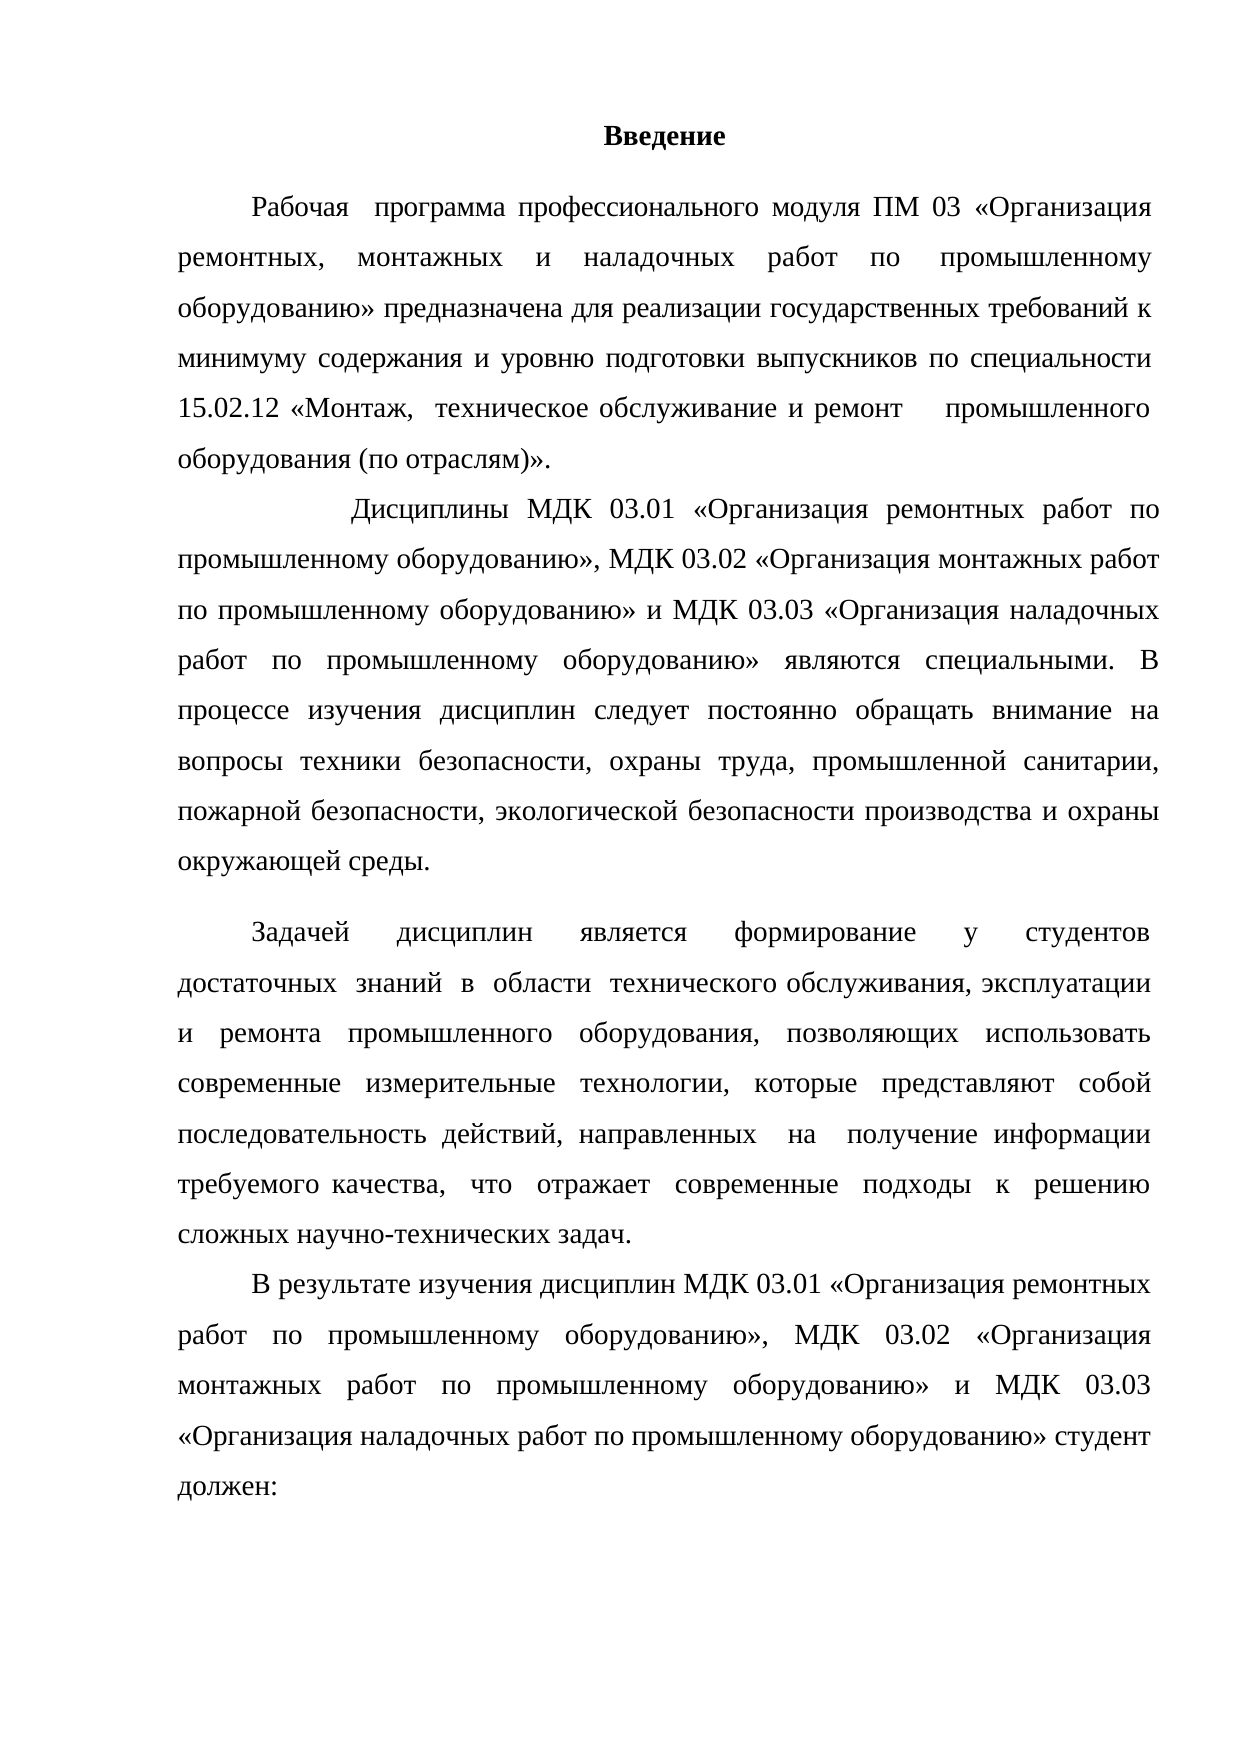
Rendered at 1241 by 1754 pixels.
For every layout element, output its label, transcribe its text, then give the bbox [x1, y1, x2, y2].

text В результате изучения дисциплин МДК 03.01 «Организация ремонтных работ по промышленному оборудованию», МДК 03.02 «Организация монтажных работ по промышленному оборудованию» и МДК 03.03 «Организация наладочных работ по промышленному оборудованию» студент должен: [177, 1267, 1152, 1501]
text Задачей дисциплин является формирование у студентов достаточных знаний в области технического обслуживания, эксплуатации и ремонта промышленного оборудования, позволяющих использовать современные измерительные технологии, которые представляют собой последовательность действий, направленных на получение информации требуемого качества, что отражает современные подходы к решению сложных научно-технических задач. [177, 914, 1152, 1250]
text Рабочая программа профессионального модуля ПМ 03 «Организация ремонтных, монтажных и наладочных работ по промышленному оборудованию» предназначена для реализации государственных требований к минимуму содержания и уровню подготовки выпускников по специальности 15.02.12 «Монтаж, техническое обслуживание и ремонт промышленного оборудования (по отраслям)». [177, 189, 1152, 474]
text Введение [177, 118, 1152, 152]
text Дисциплины МДК 03.01 «Организация ремонтных работ по промышленному оборудованию», МДК 03.02 «Организация монтажных работ по промышленному оборудованию» и МДК 03.03 «Организация наладочных работ по промышленному оборудованию» являются специальными. В процессе изучения дисциплин следует постоянно обращать внимание на вопросы техники безопасности, охраны труда, промышленной санитарии, пожарной безопасности, экологической безопасности производства и охраны окружающей среды. [177, 491, 1160, 877]
